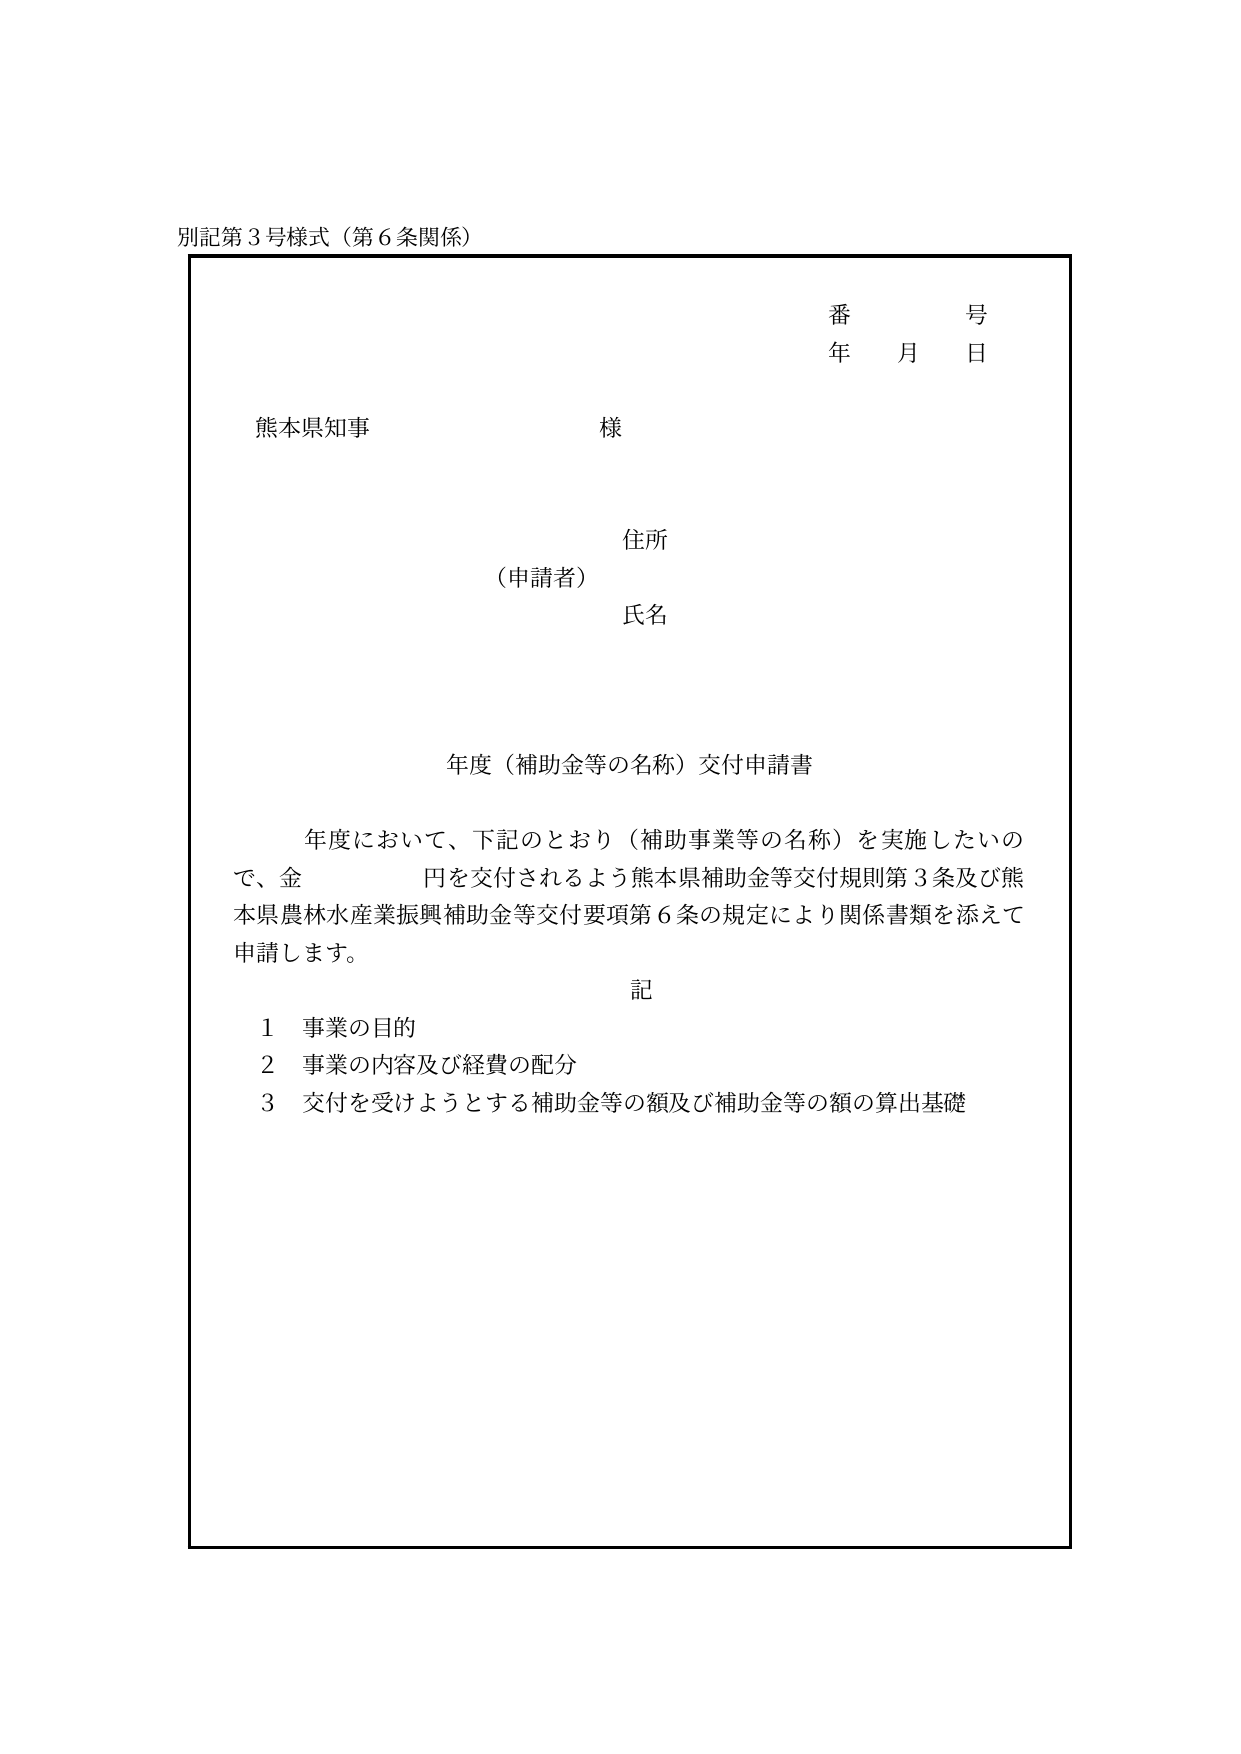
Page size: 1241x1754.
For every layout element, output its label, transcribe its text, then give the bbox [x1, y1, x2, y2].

text 別記第３号様式（第６条関係） [177, 217, 1063, 254]
table_header 番 号 年 月 日 熊本県知事 様 住所 （申請者） 氏名 年度（補助金等の名称）交付申請書 年度において、下記のとおり（補助事業等の名称）を実施したいので、金 円を交付されるよう熊本県補助金等交付規則第３条及び熊本県農林水産業振興補助金等交付要項第６条の規定により関係書類を添えて申請します。 記 １ 事業の目的 ２ 事業の内容及び経費の配分 ３ 交付を受けようとする補助金等の額及び補助金等の額の算出基礎 [191, 258, 1069, 1546]
